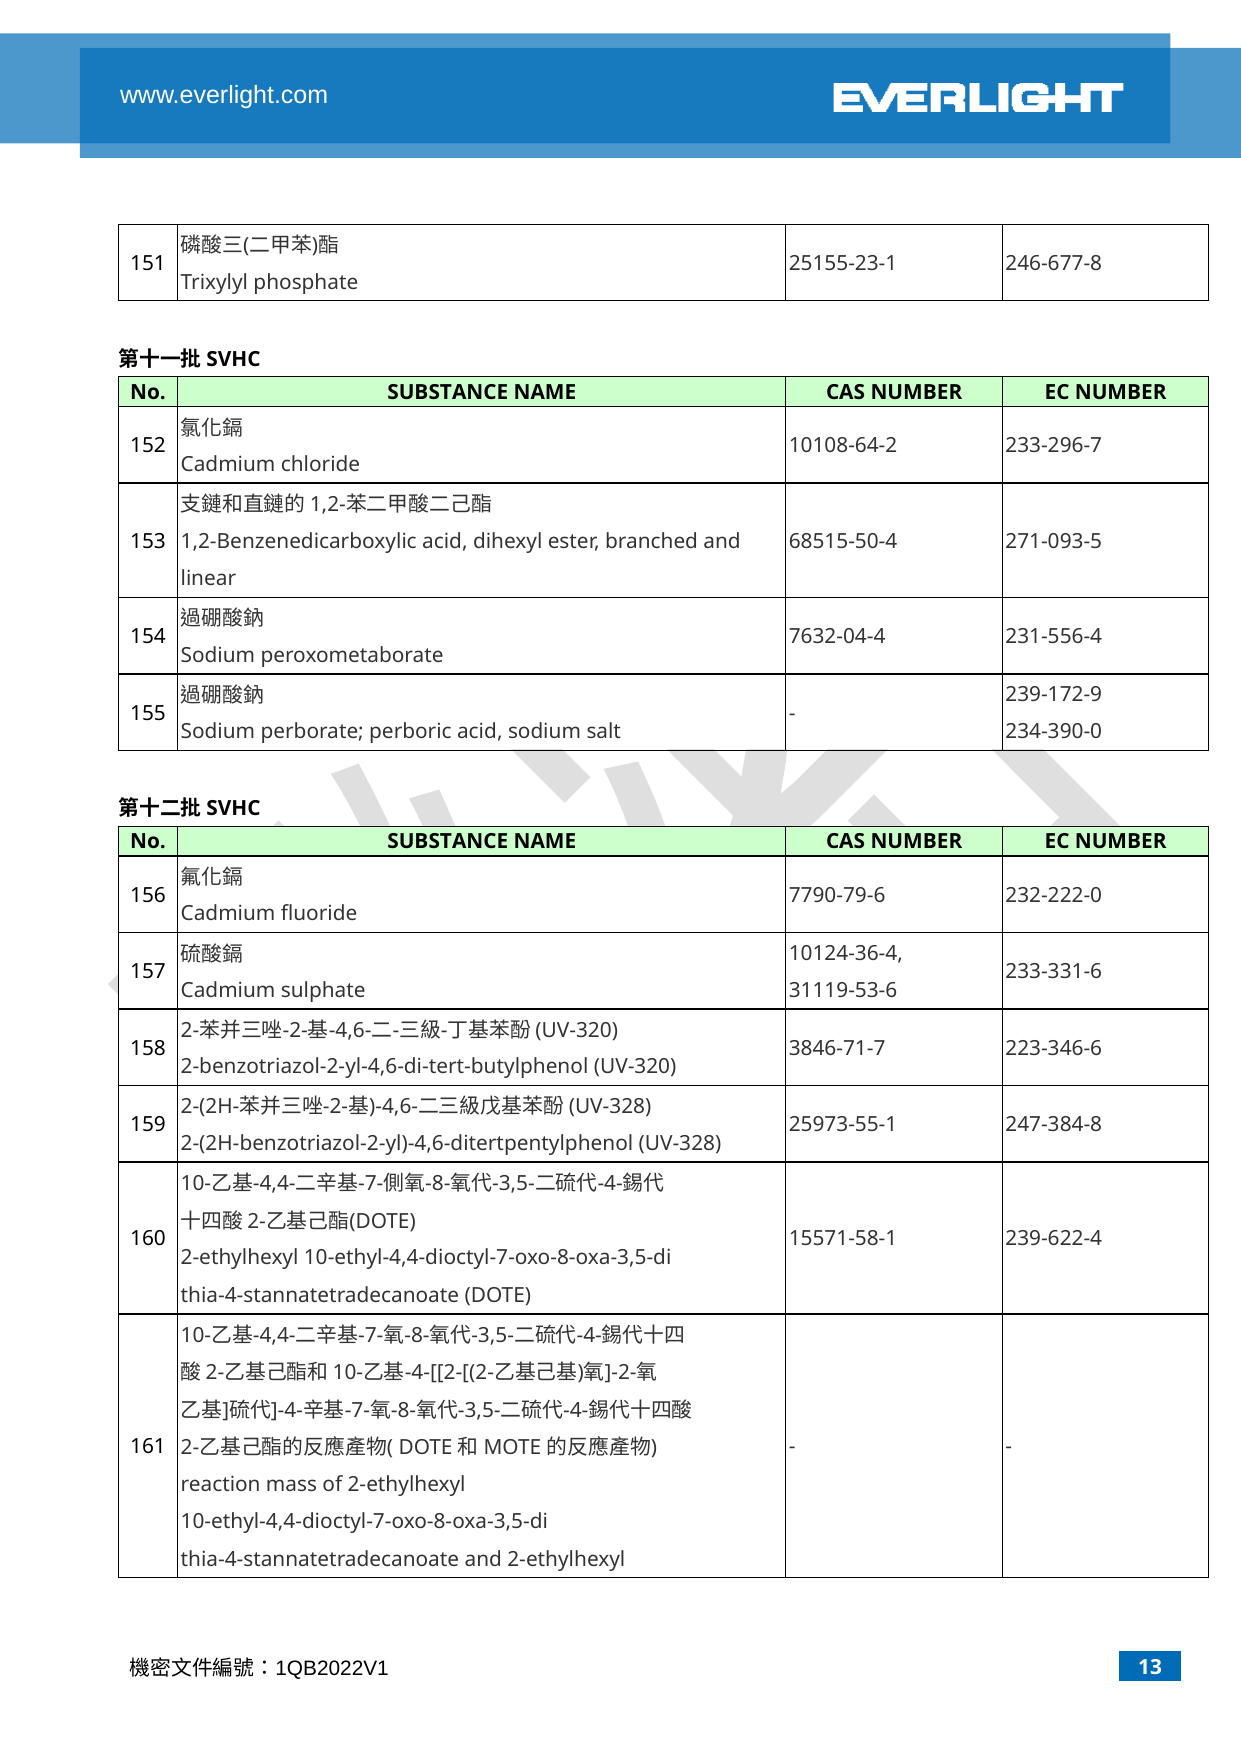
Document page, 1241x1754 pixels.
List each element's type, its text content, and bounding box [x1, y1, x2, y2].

table_cell 3846‐71‐7 [786, 1010, 1002, 1085]
table_cell 7790‐79‐6 [786, 857, 1002, 932]
table_cell 152 [119, 407, 177, 482]
table_cell - [1003, 1315, 1208, 1577]
table_cell 153 [119, 484, 177, 596]
table_cell 過硼酸鈉 Sodium perborate; perboric acid, sodium salt [178, 675, 785, 749]
table_cell 氟化鎘 Cadmium fluoride [178, 857, 785, 932]
table_cell 239-172-9 234-390-0 [1003, 675, 1208, 749]
table_header CAS NUMBER [786, 827, 1002, 855]
table_cell 239‐622‐4 [1003, 1163, 1208, 1313]
table_cell 246-677-8 [1003, 225, 1208, 300]
table_header SUBSTANCE NAME [178, 377, 785, 406]
table_cell 10108-64-2 [786, 407, 1002, 482]
table_cell 10-乙基-4,4-二辛基-7-側氧-8-氧代-3,5-二硫代-4-錫代 十四酸2-乙基己酯(DOTE) 2-ethylhexyl 10-ethyl-4,4-dioctyl-7-oxo-8-oxa-3,5-di thia-4-stannatetradecanoate (DOTE) [178, 1163, 785, 1313]
table_cell 233‐331‐6 [1003, 933, 1208, 1008]
table_cell 25973‐55‐1 [786, 1086, 1002, 1161]
table_cell - [786, 675, 1002, 749]
table_header CAS NUMBER [786, 377, 1002, 406]
table_cell 25155-23-1 [786, 225, 1002, 300]
table_cell 151 [119, 225, 177, 300]
table_cell 247‐384‐8 [1003, 1086, 1208, 1161]
table_cell 158 [119, 1010, 177, 1085]
table_cell 154 [119, 598, 177, 673]
table_cell 271-093-5 [1003, 484, 1208, 596]
picture [833, 83, 1124, 112]
table_cell 155 [119, 675, 177, 749]
table_cell 過硼酸鈉 Sodium peroxometaborate [178, 598, 785, 673]
table_cell 223‐346‐6 [1003, 1010, 1208, 1085]
table_header No. [119, 377, 177, 406]
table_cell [178, 1315, 785, 1577]
table_cell 10124‐36‐4, 31119‐53‐6 [786, 933, 1002, 1008]
table_cell 2-(2H-苯并三唑-2-基)-4,6-二三級戊基苯酚 (UV-328) 2-(2H-benzotriazol-2-yl)-4,6-ditertpentylphenol (UV-328) [178, 1086, 785, 1161]
table_cell - [786, 1315, 1002, 1577]
text 第十二批 SVHC [118, 788, 1122, 826]
table_cell 156 [119, 857, 177, 932]
table_cell 233-296-7 [1003, 407, 1208, 482]
table_cell 157 [119, 933, 177, 1008]
table_header EC NUMBER [1003, 827, 1208, 855]
table_cell 2-苯并三唑-2-基-4,6-二-三級-丁基苯酚 (UV-320) 2-benzotriazol-2-yl-4,6-di-tert-butylphenol (UV-320) [178, 1010, 785, 1085]
table_cell 160 [119, 1163, 177, 1313]
table_cell 支鏈和直鏈的1,2-苯二甲酸二己酯 1,2-Benzenedicarboxylic acid, dihexyl ester, branched and linear [178, 484, 785, 596]
table_cell 161 [119, 1315, 177, 1577]
table_cell 232‐222‐0 [1003, 857, 1208, 932]
table_cell 231-556-4 [1003, 598, 1208, 673]
table_header No. [119, 827, 177, 855]
text 第十一批 SVHC [118, 339, 1122, 376]
table_cell 硫酸鎘 Cadmium sulphate [178, 933, 785, 1008]
table_header SUBSTANCE NAME [178, 827, 785, 855]
table_header EC NUMBER [1003, 377, 1208, 406]
table_cell 氯化鎘 Cadmium chloride [178, 407, 785, 482]
table_cell 7632-04-4 [786, 598, 1002, 673]
table_cell 磷酸三(二甲苯)酯 Trixylyl phosphate [178, 225, 785, 300]
table_cell 68515-50-4 [786, 484, 1002, 596]
table_cell 15571‐58‐1 [786, 1163, 1002, 1313]
table_cell 159 [119, 1086, 177, 1161]
